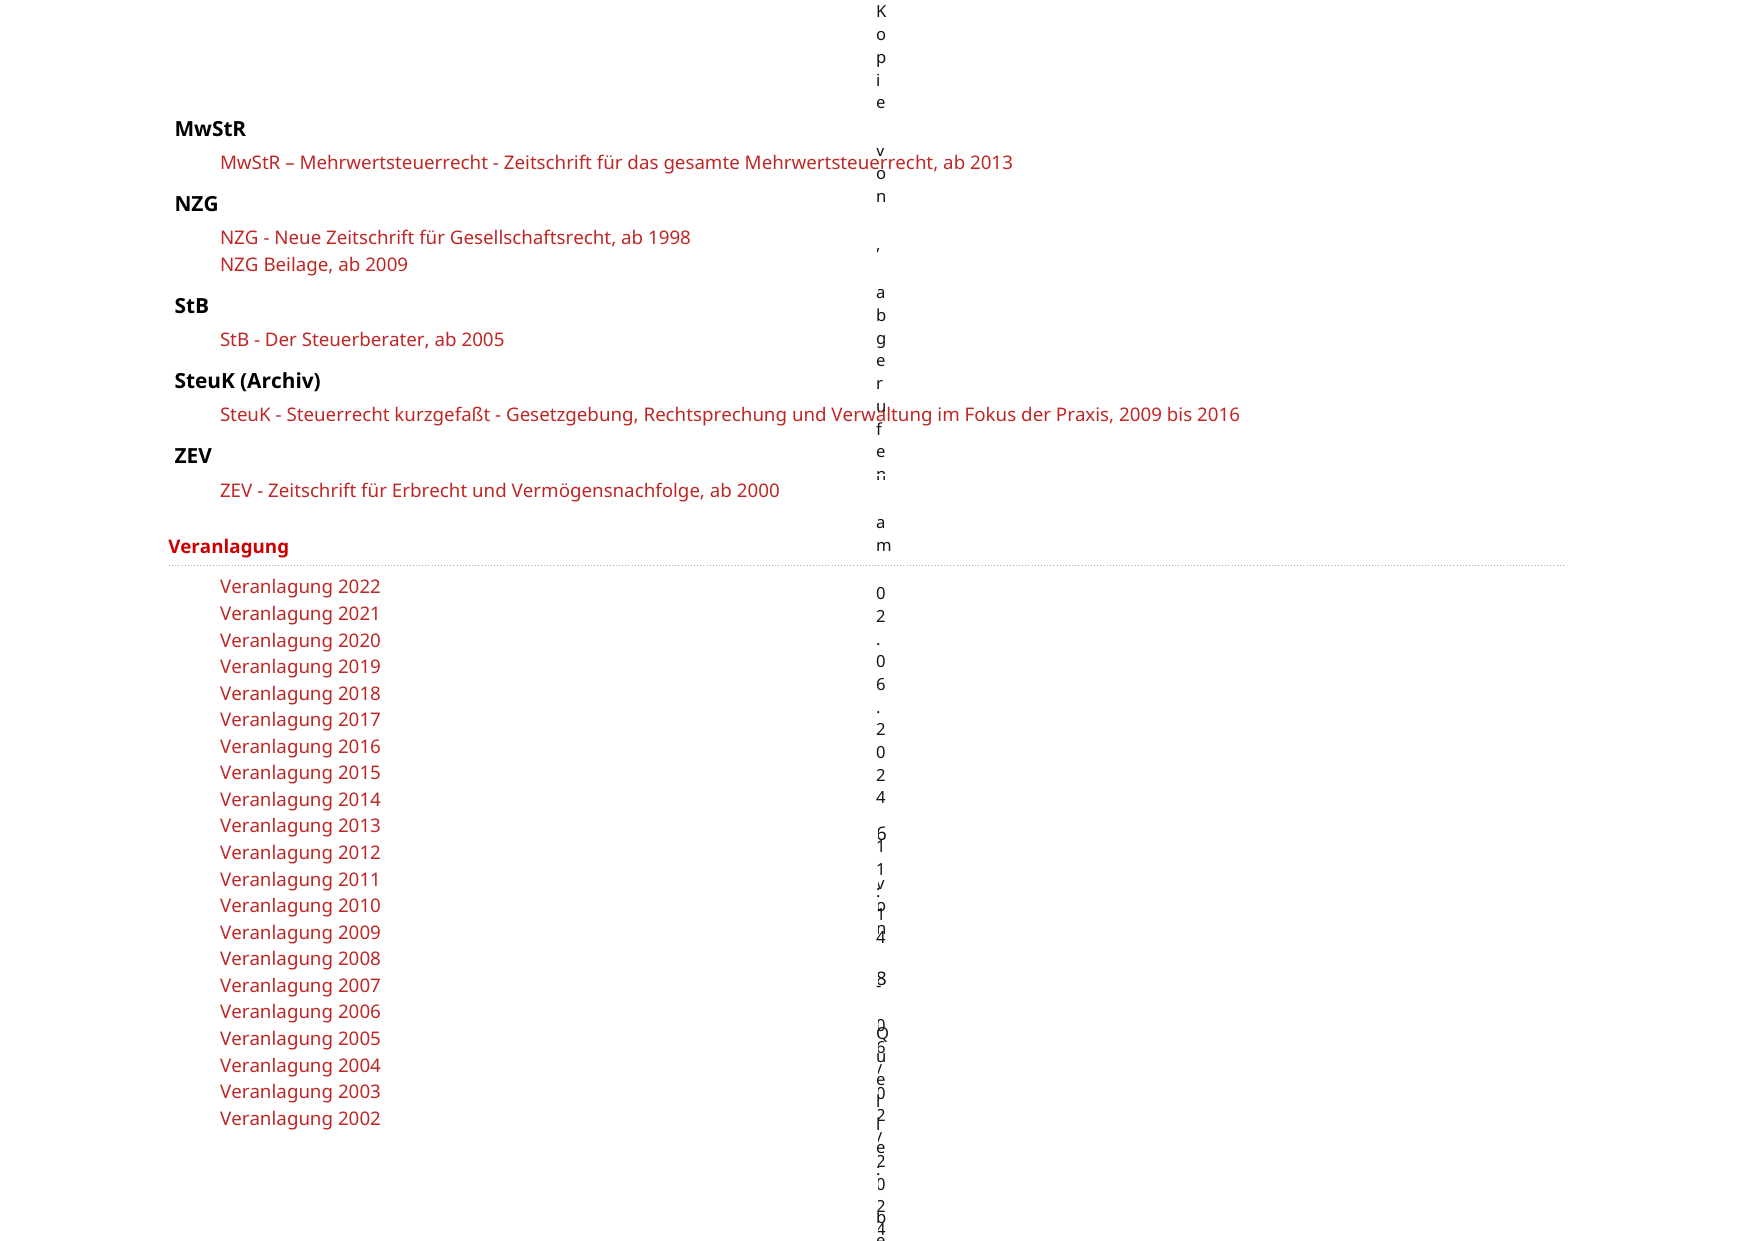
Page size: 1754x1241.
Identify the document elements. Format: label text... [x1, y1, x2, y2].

text Veranlagung 2014 [199, 785, 1566, 812]
text Veranlagung 2021 [199, 599, 1566, 626]
text NZG - Neue Zeitschrift für Gesellschaftsrecht, ab 1998 [220, 223, 1566, 250]
text Veranlagung 2018 [199, 679, 1566, 706]
text Veranlagung [168, 526, 1564, 566]
text StB [168, 276, 1564, 324]
text Veranlagung 2017 [199, 706, 1566, 732]
text Veranlagung 2009 [199, 918, 1566, 944]
text Veranlagung 2015 [199, 759, 1566, 785]
text StB - Der Steuerberater, ab 2005 [220, 325, 1566, 352]
text Veranlagung 2008 [199, 944, 1566, 971]
text Veranlagung 2003 [199, 1077, 1566, 1104]
text ZEV - Zeitschrift für Erbrecht und Vermögensnachfolge, ab 2000 [220, 476, 1566, 502]
text NZG Beilage, ab 2009 [199, 250, 1566, 276]
text Veranlagung 2002 [199, 1104, 1566, 1131]
text Veranlagung 2004 [199, 1051, 1566, 1077]
text Veranlagung 2012 [199, 838, 1566, 865]
text MwStR [168, 99, 1564, 147]
text Veranlagung 2022 [199, 573, 1566, 599]
text Veranlagung 2007 [199, 971, 1566, 998]
text Veranlagung 2005 [199, 1024, 1566, 1051]
text NZG [168, 174, 1565, 222]
text MwStR – Mehrwertsteuerrecht - Zeitschrift für das gesamte Mehrwertsteuerrecht, ab 2013 [220, 148, 1566, 174]
text SteuK (Archiv) [168, 352, 1564, 399]
text Veranlagung 2020 [199, 626, 1566, 652]
text Veranlagung 2011 [199, 865, 1566, 891]
text Veranlagung 2006 [199, 998, 1566, 1024]
text Veranlagung 2019 [199, 652, 1566, 679]
text SteuK - Steuerrecht kurzgefaßt - Gesetzgebung, Rechtsprechung und Verwaltung im Fokus der Praxis, 2009 bis 2016 [220, 401, 1566, 427]
text ZEV [168, 427, 1564, 474]
text Veranlagung 2013 [199, 812, 1566, 838]
text Veranlagung 2010 [199, 891, 1566, 918]
text Veranlagung 2016 [199, 732, 1566, 759]
